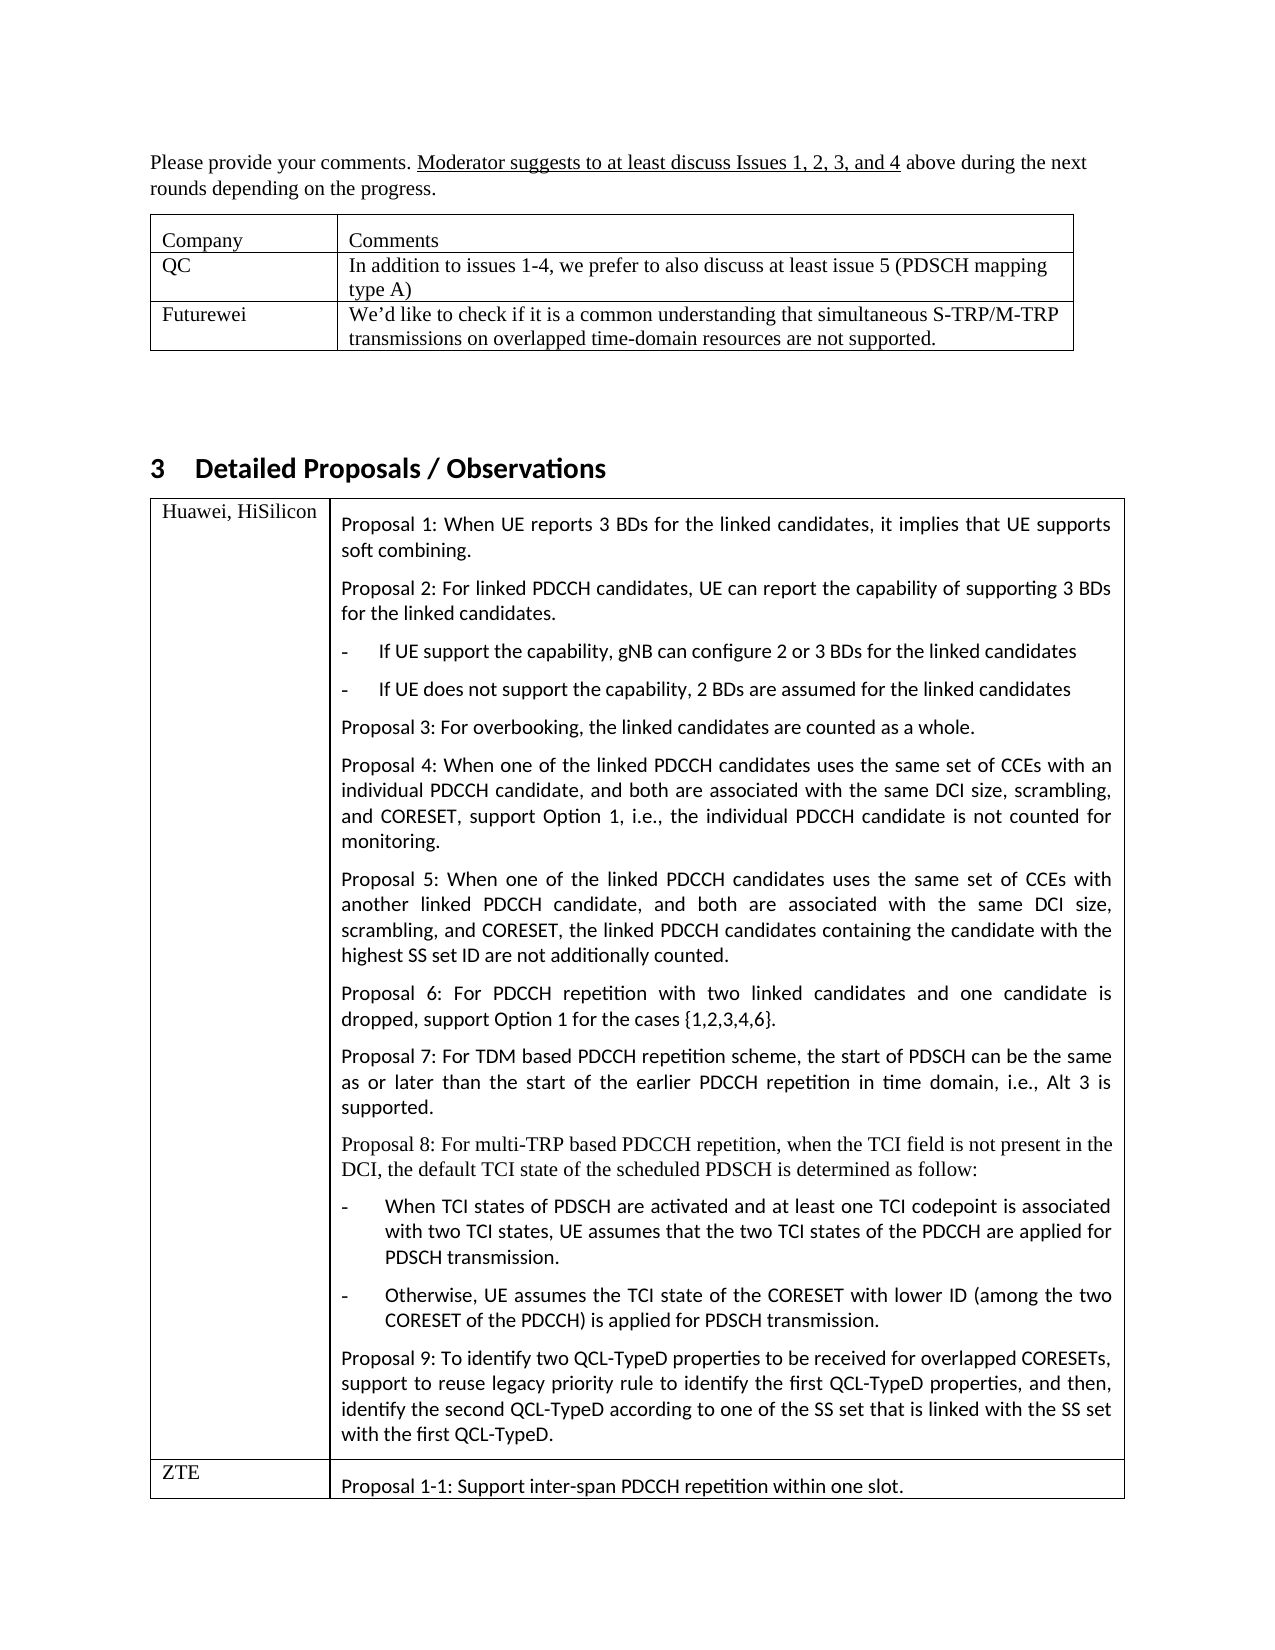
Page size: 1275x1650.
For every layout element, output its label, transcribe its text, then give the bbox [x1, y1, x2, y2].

table_header Comments [338, 215, 1073, 252]
table_cell QC [151, 253, 337, 301]
table_header Proposal 1: When UE reports 3 BDs for the linked candidates, it implies that UE supports soft combining. Proposal 2: For linked PDCCH candidates, UE can report the capability of supporting 3 BDs for the linked candidates. If UE support the capability, gNB can configure 2 or 3 BDs for the linked candidates If UE does not support the capability, 2 BDs are assumed for the linked candidates Proposal 3: For overbooking, the linked candidates are counted as a whole. Proposal 4: When one of the linked PDCCH candidates uses the same set of CCEs with an individual PDCCH candidate, and both are associated with the same DCI size, scrambling, and CORESET, support Option 1, i.e., the individual PDCCH candidate is not counted for monitoring. Proposal 5: When one of the linked PDCCH candidates uses the same set of CCEs with another linked PDCCH candidate, and both are associated with the same DCI size, scrambling, and CORESET, the linked PDCCH candidates containing the candidate with the highest SS set ID are not additionally counted. Proposal 6: For PDCCH repetition with two linked candidates and one candidate is dropped, support Option 1 for the cases {1,2,3,4,6}. Proposal 7: For TDM based PDCCH repetition scheme, the start of PDSCH can be the same as or later than the start of the earlier PDCCH repetition in time domain, i.e., Alt 3 is supported. Proposal 8: For multi-TRP based PDCCH repetition, when the TCI field is not present in the DCI, the default TCI state of the scheduled PDSCH is determined as follow: When TCI states of PDSCH are activated and at least one TCI codepoint is associated with two TCI states, UE assumes that the two TCI states of the PDCCH are applied for PDSCH transmission. Otherwise, UE assumes the TCI state of the CORESET with lower ID (among the two CORESET of the PDCCH) is applied for PDSCH transmission. Proposal 9: To identify two QCL-TypeD properties to be received for overlapped CORESETs, support to reuse legacy priority rule to identify the first QCL-TypeD properties, and then, identify the second QCL-TypeD according to one of the SS set that is linked with the SS set with the first QCL-TypeD. [331, 499, 1124, 1459]
table_cell We’d like to check if it is a common understanding that simultaneous S-TRP/M-TRP transmissions on overlapped time-domain resources are not supported. [338, 302, 1073, 350]
table_cell In addition to issues 1-4, we prefer to also discuss at least issue 5 (PDSCH mapping type A) [338, 253, 1073, 301]
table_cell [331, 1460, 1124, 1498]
table_cell ZTE [151, 1460, 329, 1498]
subtitle Detailed Proposals / Observations [150, 450, 1125, 486]
text Please provide your comments. Moderator suggests to at least discuss Issues 1, 2, 3, and 4 above during the next rounds depending on the progress. [150, 150, 1125, 200]
table_cell Futurewei [151, 302, 337, 350]
table_header Company [151, 215, 337, 252]
table_header Huawei, HiSilicon [151, 499, 329, 1459]
